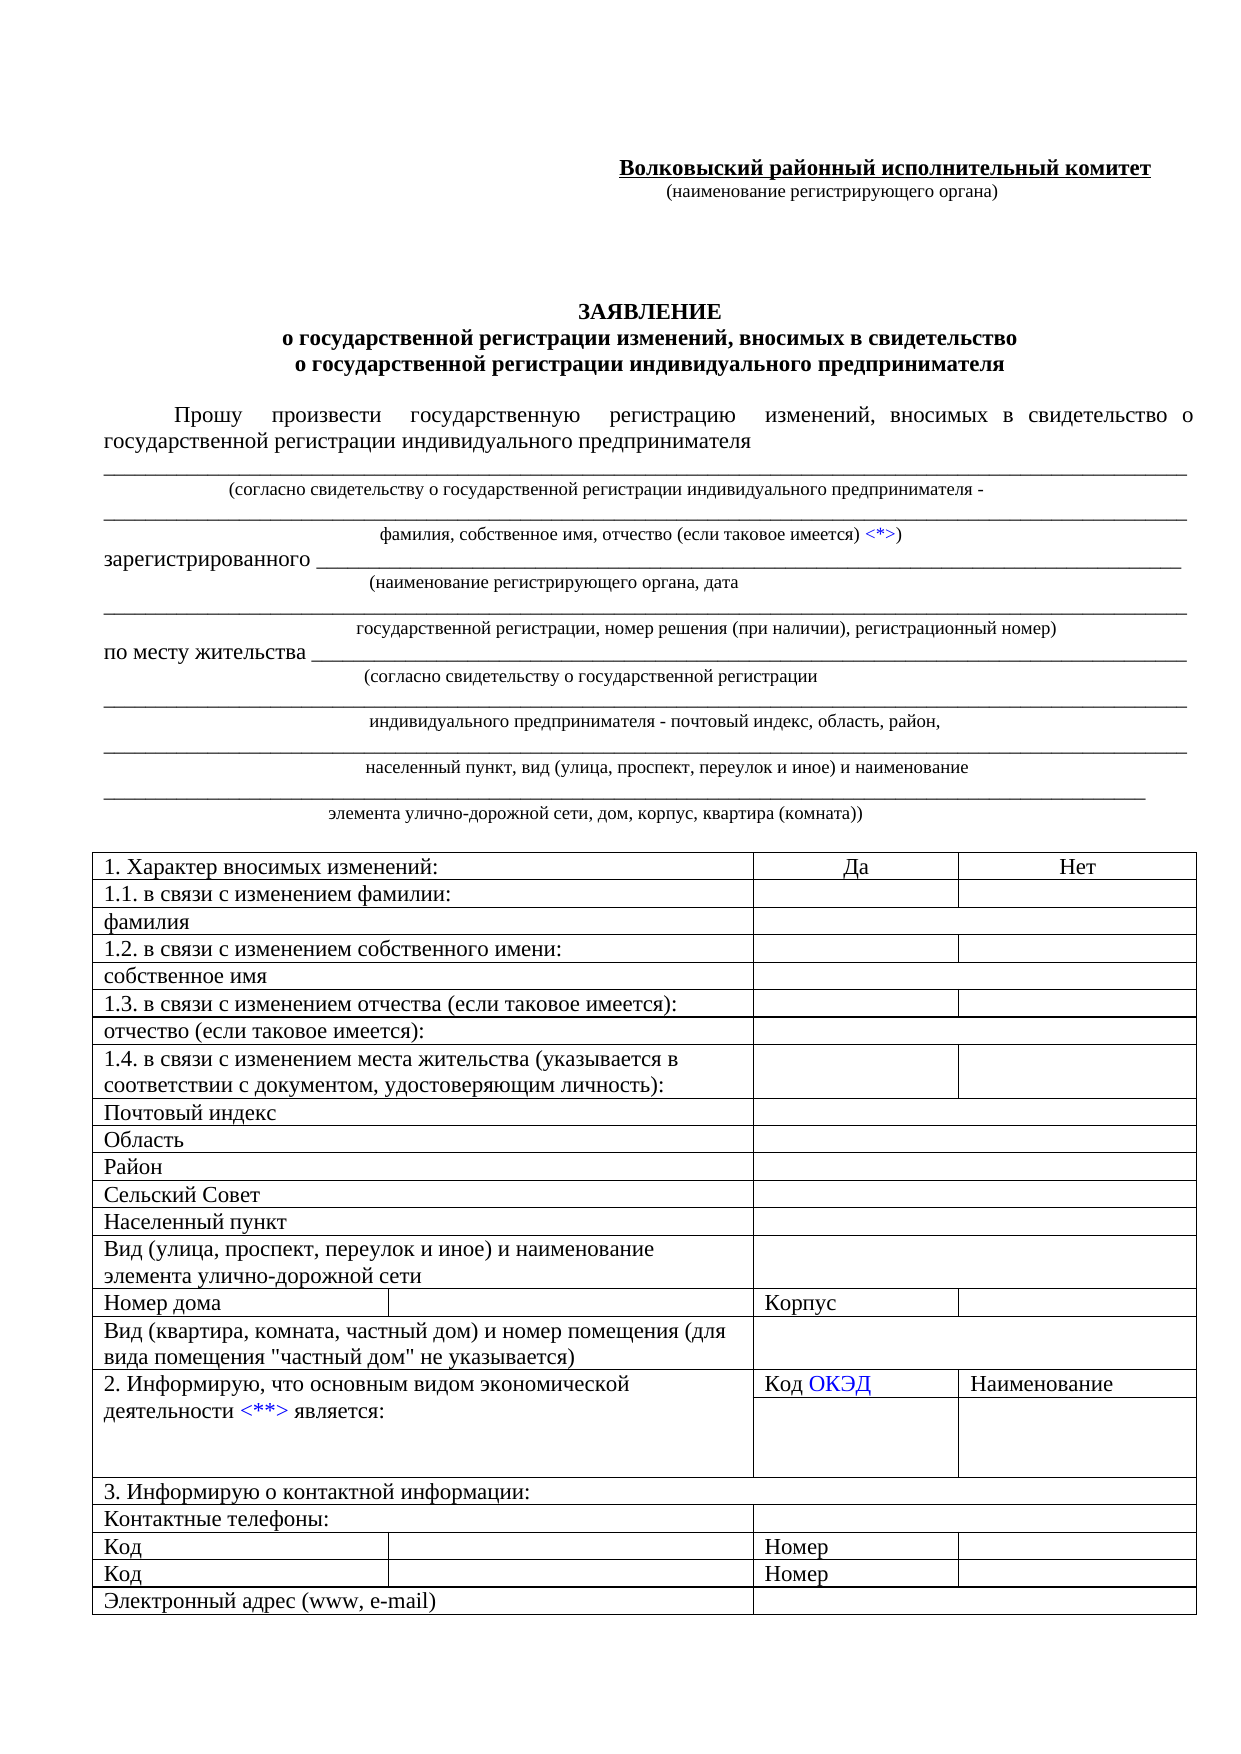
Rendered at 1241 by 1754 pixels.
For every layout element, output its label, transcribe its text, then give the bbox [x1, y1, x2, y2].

table_cell [959, 1533, 1196, 1559]
table_cell [959, 1560, 1196, 1586]
table_cell [389, 1560, 753, 1586]
table_cell Номер [754, 1533, 958, 1559]
table_cell [754, 1398, 958, 1477]
table_cell 1.4. в связи с изменением места жительства (указывается в соответствии с документом, удостоверяющим личность): [93, 1045, 753, 1097]
table_cell [959, 1289, 1196, 1316]
table_cell фамилия [93, 908, 753, 934]
text населенный пункт, вид (улица, проспект, переулок и иное) и наименование [103, 756, 1196, 778]
table_cell [754, 908, 1196, 934]
text о государственной регистрации изменений, вносимых в свидетельство [103, 324, 1196, 351]
table_cell [959, 1398, 1196, 1477]
text государственной регистрации, номер решения (при наличии), регистрационный номер) [103, 617, 1196, 638]
table_cell [754, 1588, 1196, 1614]
table_header 1. Характер вносимых изменений: [93, 853, 753, 879]
table_cell 3. Информирую о контактной информации: [93, 1478, 1196, 1504]
text ________________________________________________________________________________________________________ [103, 499, 1196, 523]
table_cell [389, 1533, 753, 1559]
text элемента улично-дорожной сети, дом, корпус, квартира (комната)) [103, 802, 1196, 823]
table_cell [754, 1181, 1196, 1207]
table_cell [754, 1236, 1196, 1288]
table_cell Контактные телефоны: [93, 1505, 753, 1532]
table_cell Код [93, 1560, 388, 1586]
table_cell [754, 1018, 1196, 1044]
table_cell Номер [754, 1560, 958, 1586]
text по месту жительства ____________________________________________________________________________________ [103, 638, 1196, 665]
text (наименование регистрирующего органа, дата [103, 571, 1196, 593]
table_cell [754, 990, 958, 1016]
text зарегистрированного ___________________________________________________________________________________ [103, 545, 1196, 571]
table_cell [754, 963, 1196, 989]
table_cell [959, 935, 1196, 962]
table_cell 1.1. в связи с изменением фамилии: [93, 880, 753, 907]
text ________________________________________________________________________________________________________ [103, 454, 1196, 478]
table_header Да [754, 853, 958, 879]
text (согласно свидетельству о государственной регистрации индивидуального предпринимателя - [103, 478, 1196, 499]
text ________________________________________________________________________________________________________ [103, 686, 1196, 710]
table_cell 1.2. в связи с изменением собственного имени: [93, 935, 753, 962]
table_cell Сельский Совет [93, 1181, 753, 1207]
table_cell Номер дома [93, 1289, 388, 1316]
table_cell [754, 1126, 1196, 1152]
table_cell отчество (если таковое имеется): [93, 1018, 753, 1044]
table_cell Наименование [959, 1370, 1196, 1397]
table_cell [754, 1099, 1196, 1125]
text ____________________________________________________________________________________________________ [103, 778, 1196, 802]
table_cell Корпус [754, 1289, 958, 1316]
text индивидуального предпринимателя - почтовый индекс, область, район, [103, 710, 1196, 732]
table_cell собственное имя [93, 963, 753, 989]
table_cell 2. Информирую, что основным видом экономической деятельности <**> является: [93, 1370, 753, 1477]
table_cell [754, 1505, 1196, 1532]
table_cell [754, 1153, 1196, 1180]
table_cell Населенный пункт [93, 1208, 753, 1234]
table_cell [389, 1289, 753, 1316]
text ________________________________________________________________________________________________________ [103, 593, 1196, 617]
table_cell [959, 1045, 1196, 1097]
table_cell [959, 880, 1196, 907]
text о государственной регистрации индивидуального предпринимателя [103, 351, 1196, 377]
table_cell [754, 880, 958, 907]
table_cell [754, 1045, 958, 1097]
table_cell Область [93, 1126, 753, 1152]
table_cell Почтовый индекс [93, 1099, 753, 1125]
table_cell 1.3. в связи с изменением отчества (если таковое имеется): [93, 990, 753, 1016]
text ЗАЯВЛЕНИЕ [103, 298, 1196, 324]
table_header Нет [959, 853, 1196, 879]
table_cell [754, 1208, 1196, 1234]
text Волковыский районный исполнительный комитет [103, 154, 1196, 180]
table_cell [754, 935, 958, 962]
table_cell Код [93, 1533, 388, 1559]
table_cell Электронный адрес (www, e-mail) [93, 1588, 753, 1614]
table_cell Район [93, 1153, 753, 1180]
text (наименование регистрирующего органа) [103, 180, 1196, 202]
text фамилия, собственное имя, отчество (если таковое имеется) <*>) [103, 523, 1196, 545]
text Прошу произвести государственную регистрацию изменений, вносимых в свидетельство о государственной регистрации индивидуального предпринимателя [103, 401, 1196, 454]
table_cell Код ОКЭД [754, 1370, 958, 1397]
table_cell [959, 990, 1196, 1016]
text (согласно свидетельству о государственной регистрации [103, 665, 1196, 686]
table_cell [754, 1317, 1196, 1369]
table_cell Вид (улица, проспект, переулок и иное) и наименование элемента улично-дорожной сети [93, 1236, 753, 1288]
table_cell Вид (квартира, комната, частный дом) и номер помещения (для вида помещения "частный дом" не указывается) [93, 1317, 753, 1369]
text ________________________________________________________________________________________________________ [103, 732, 1196, 756]
